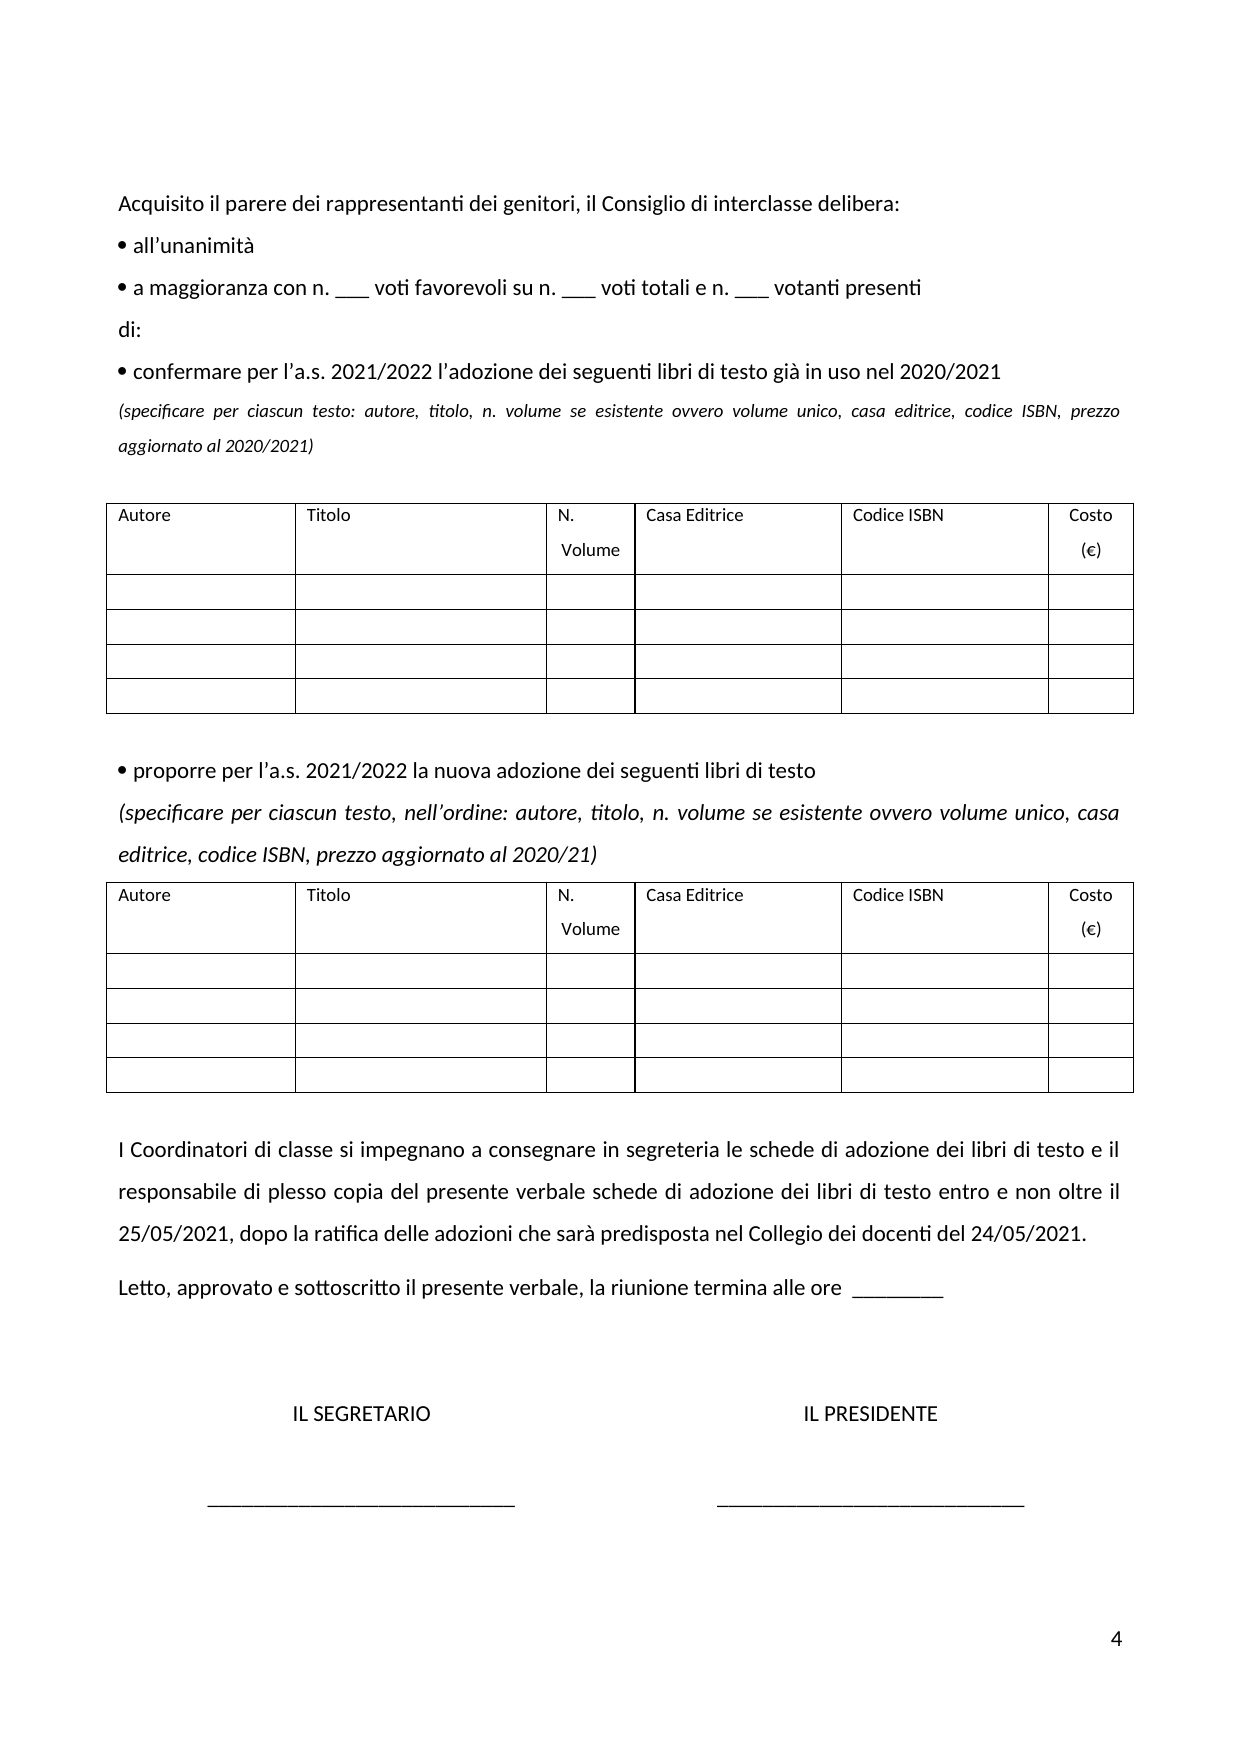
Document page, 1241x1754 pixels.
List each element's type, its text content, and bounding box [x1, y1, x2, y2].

table_cell [636, 989, 841, 1023]
table_cell [636, 954, 841, 988]
table_header Codice ISBN [842, 883, 1048, 953]
text (specificare per ciascun testo, nell’ordine: autore, titolo, n. volume se esistente ovvero volume unico, casa editrice, codice ISBN, prezzo aggiornato al 2020/21) [118, 798, 1122, 868]
table_cell [1049, 610, 1133, 643]
table_cell [842, 679, 1048, 713]
table_cell ___________________________ [616, 1483, 1125, 1524]
table_cell [1049, 1058, 1133, 1092]
table_cell [636, 645, 841, 678]
table_header Casa Editrice [636, 504, 841, 574]
table_cell [1049, 1024, 1133, 1057]
table_header IL SEGRETARIO [107, 1358, 616, 1482]
table_cell [636, 575, 841, 609]
table_cell [1049, 954, 1133, 988]
table_cell [296, 1058, 546, 1092]
text confermare per l’a.s. 2021/2022 l’adozione dei seguenti libri di testo già in uso nel 2020/2021 [118, 357, 1122, 386]
table_cell [636, 1024, 841, 1057]
table_cell [547, 954, 634, 988]
table_cell [107, 610, 295, 643]
table_cell [296, 989, 546, 1023]
text (specificare per ciascun testo: autore, titolo, n. volume se esistente ovvero volume unico, casa editrice, codice ISBN, prezzo aggiornato al 2020/2021) [118, 399, 1122, 457]
table_cell [296, 610, 546, 643]
table_cell [547, 989, 634, 1023]
table_cell [842, 575, 1048, 609]
table_header Costo (€) [1049, 504, 1133, 574]
table_cell [1049, 679, 1133, 713]
table_cell [107, 575, 295, 609]
table_cell [842, 954, 1048, 988]
table_cell [547, 1058, 634, 1092]
table_header Titolo [296, 504, 546, 574]
table_cell [636, 1058, 841, 1092]
table_cell [636, 679, 841, 713]
table_header Autore [107, 883, 295, 953]
table_cell [547, 1024, 634, 1057]
table_cell [107, 679, 295, 713]
table_cell [842, 645, 1048, 678]
table_header Costo (€) [1049, 883, 1133, 953]
table_cell [107, 989, 295, 1023]
table_header N. Volume [547, 504, 634, 574]
table_cell [1049, 575, 1133, 609]
text di: [118, 316, 1122, 343]
text Letto, approvato e sottoscritto il presente verbale, la riunione termina alle ore ________ [118, 1273, 1122, 1301]
table_cell [636, 610, 841, 643]
table_cell [1049, 645, 1133, 678]
text a maggioranza con n. ___ voti favorevoli su n. ___ voti totali e n. ___ votanti presenti [118, 273, 1122, 302]
text all’unanimità [118, 232, 1122, 259]
table_cell [107, 645, 295, 678]
table_header Casa Editrice [636, 883, 841, 953]
table_cell [547, 645, 634, 678]
table_cell [107, 1024, 295, 1057]
table_header Autore [107, 504, 295, 574]
table_cell [842, 1024, 1048, 1057]
table_cell [842, 610, 1048, 643]
table_cell [296, 575, 546, 609]
table_cell [842, 1058, 1048, 1092]
table_cell [296, 1024, 546, 1057]
table_cell [296, 645, 546, 678]
text Acquisito il parere dei rappresentanti dei genitori, il Consiglio di interclasse delibera: [118, 189, 1122, 218]
table_header IL PRESIDENTE [616, 1358, 1125, 1482]
list I Coordinatori di classe si impegnano a consegnare in segreteria le schede di adozione dei libri di testo e il responsabile di plesso copia del presente verbale schede di adozione dei libri di testo entro e non oltre il 25/05/2021, dopo la ratifica delle adozioni che sarà predisposta nel Collegio dei docenti del 24/05/2021. [118, 1135, 1122, 1247]
table_cell [107, 1058, 295, 1092]
text proporre per l’a.s. 2021/2022 la nuova adozione dei seguenti libri di testo [118, 756, 1122, 784]
table_cell ___________________________ [107, 1483, 616, 1524]
table_header Titolo [296, 883, 546, 953]
table_cell [547, 679, 634, 713]
table_cell [296, 954, 546, 988]
table_header Codice ISBN [842, 504, 1048, 574]
table_cell [547, 575, 634, 609]
table_cell [107, 954, 295, 988]
table_cell [547, 610, 634, 643]
table_header N. Volume [547, 883, 634, 953]
table_cell [1049, 989, 1133, 1023]
table_cell [296, 679, 546, 713]
table_cell [842, 989, 1048, 1023]
